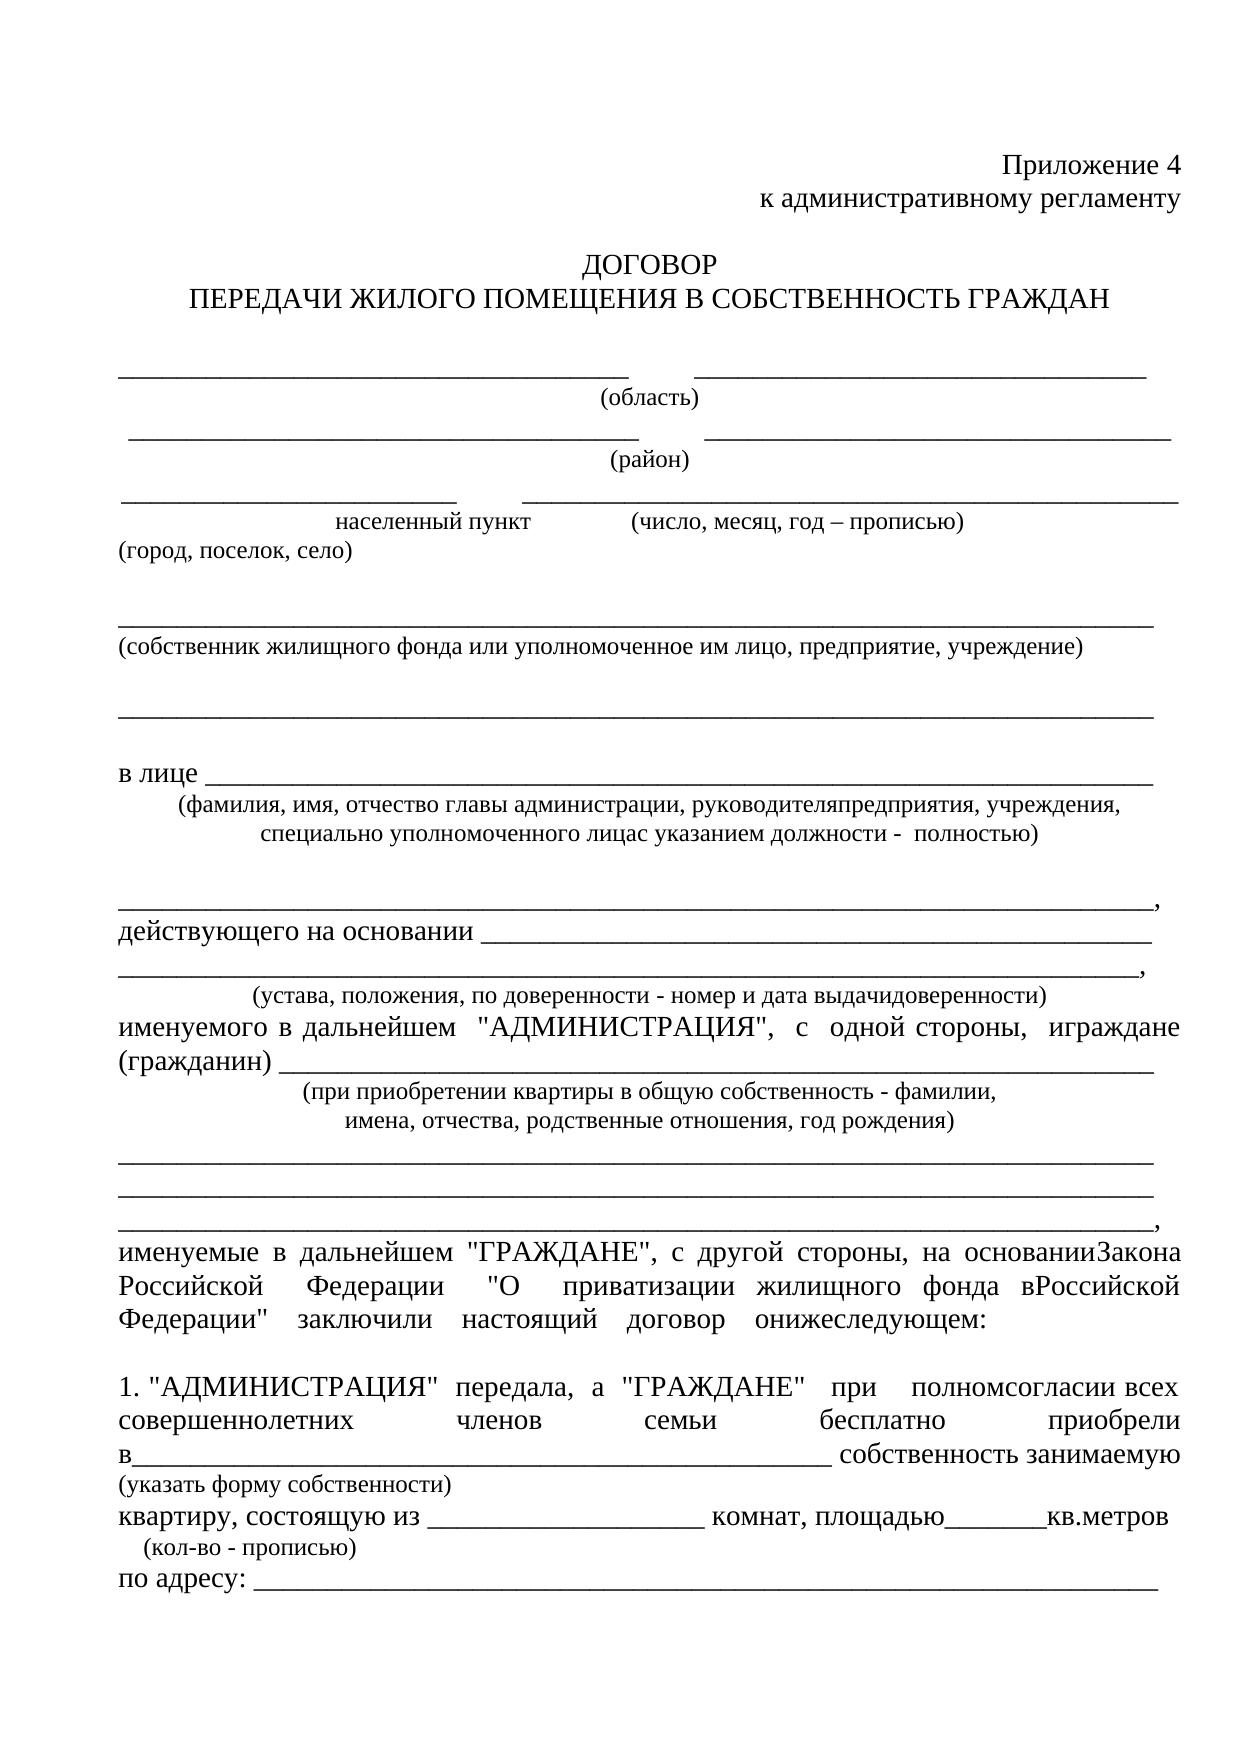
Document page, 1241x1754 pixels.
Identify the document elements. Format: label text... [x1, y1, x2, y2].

text ___________________________________ _______________________________ [118, 348, 1181, 382]
text действующего на основании ______________________________________________ [118, 913, 1181, 947]
text _______________________________________________________________________ [118, 688, 1181, 722]
text (кол-во - прописью) [118, 1532, 1181, 1560]
text _______________________________________________________________________ [118, 1167, 1181, 1201]
text ДОГОВОР [118, 247, 1181, 281]
text именуемые в дальнейшем "ГРАЖДАНЕ", с другой стороны, на основанииЗакона Российской Федерации "О приватизации жилищного фонда вРоссийской Федерации" заключили настоящий договор онижеследующем: [118, 1234, 1181, 1335]
text (устава, положения, по доверенности - номер и дата выдачидоверенности) [118, 981, 1181, 1009]
text именуемого в дальнейшем "АДМИНИСТРАЦИЯ", с одной стороны, играждане (гражданин) ____________________________________________________________ [118, 1009, 1181, 1076]
text (область) [118, 382, 1181, 410]
text ПЕРЕДАЧИ ЖИЛОГО ПОМЕЩЕНИЯ В СОБСТВЕННОСТЬ ГРАЖДАН [118, 281, 1181, 314]
text (район) [118, 444, 1181, 473]
text (город, поселок, село) [118, 535, 1181, 564]
text по адресу: ______________________________________________________________ [118, 1560, 1181, 1594]
text _______________________________________________________________________ [118, 1134, 1181, 1167]
text (указать форму собственности) [118, 1469, 1181, 1498]
text (при приобретении квартиры в общую собственность - фамилии, [118, 1076, 1181, 1105]
text _______________________________________________________________________, [118, 880, 1181, 913]
text имена, отчества, родственные отношения, год рождения) [118, 1105, 1181, 1134]
text квартиру, состоящую из ___________________ комнат, площадью_______кв.метров [118, 1498, 1181, 1532]
text (собственник жилищного фонда или уполномоченное им лицо, предприятие, учреждение) [118, 631, 1181, 659]
text _______________________ _____________________________________________ [118, 473, 1181, 506]
text (фамилия, имя, отчество главы администрации, руководителяпредприятия, учреждения, специально уполномоченного лицас указанием должности - полностью) [118, 789, 1181, 846]
text к административному регламенту [118, 180, 1181, 214]
text ___________________________________ ________________________________ [118, 410, 1181, 444]
text _______________________________________________________________________, [118, 1201, 1181, 1234]
text 1. "АДМИНИСТРАЦИЯ" передала, а "ГРАЖДАНЕ" при полномсогласии всех совершеннолетних членов семьи бесплатно приобрели в________________________________________________ собственность занимаемую [118, 1369, 1181, 1469]
text ______________________________________________________________________, [118, 947, 1181, 981]
text в лице _________________________________________________________________ [118, 755, 1181, 789]
text населенный пункт (число, месяц, год – прописью) [118, 506, 1181, 535]
text Приложение 4 [118, 147, 1181, 180]
text _______________________________________________________________________ [118, 597, 1181, 631]
